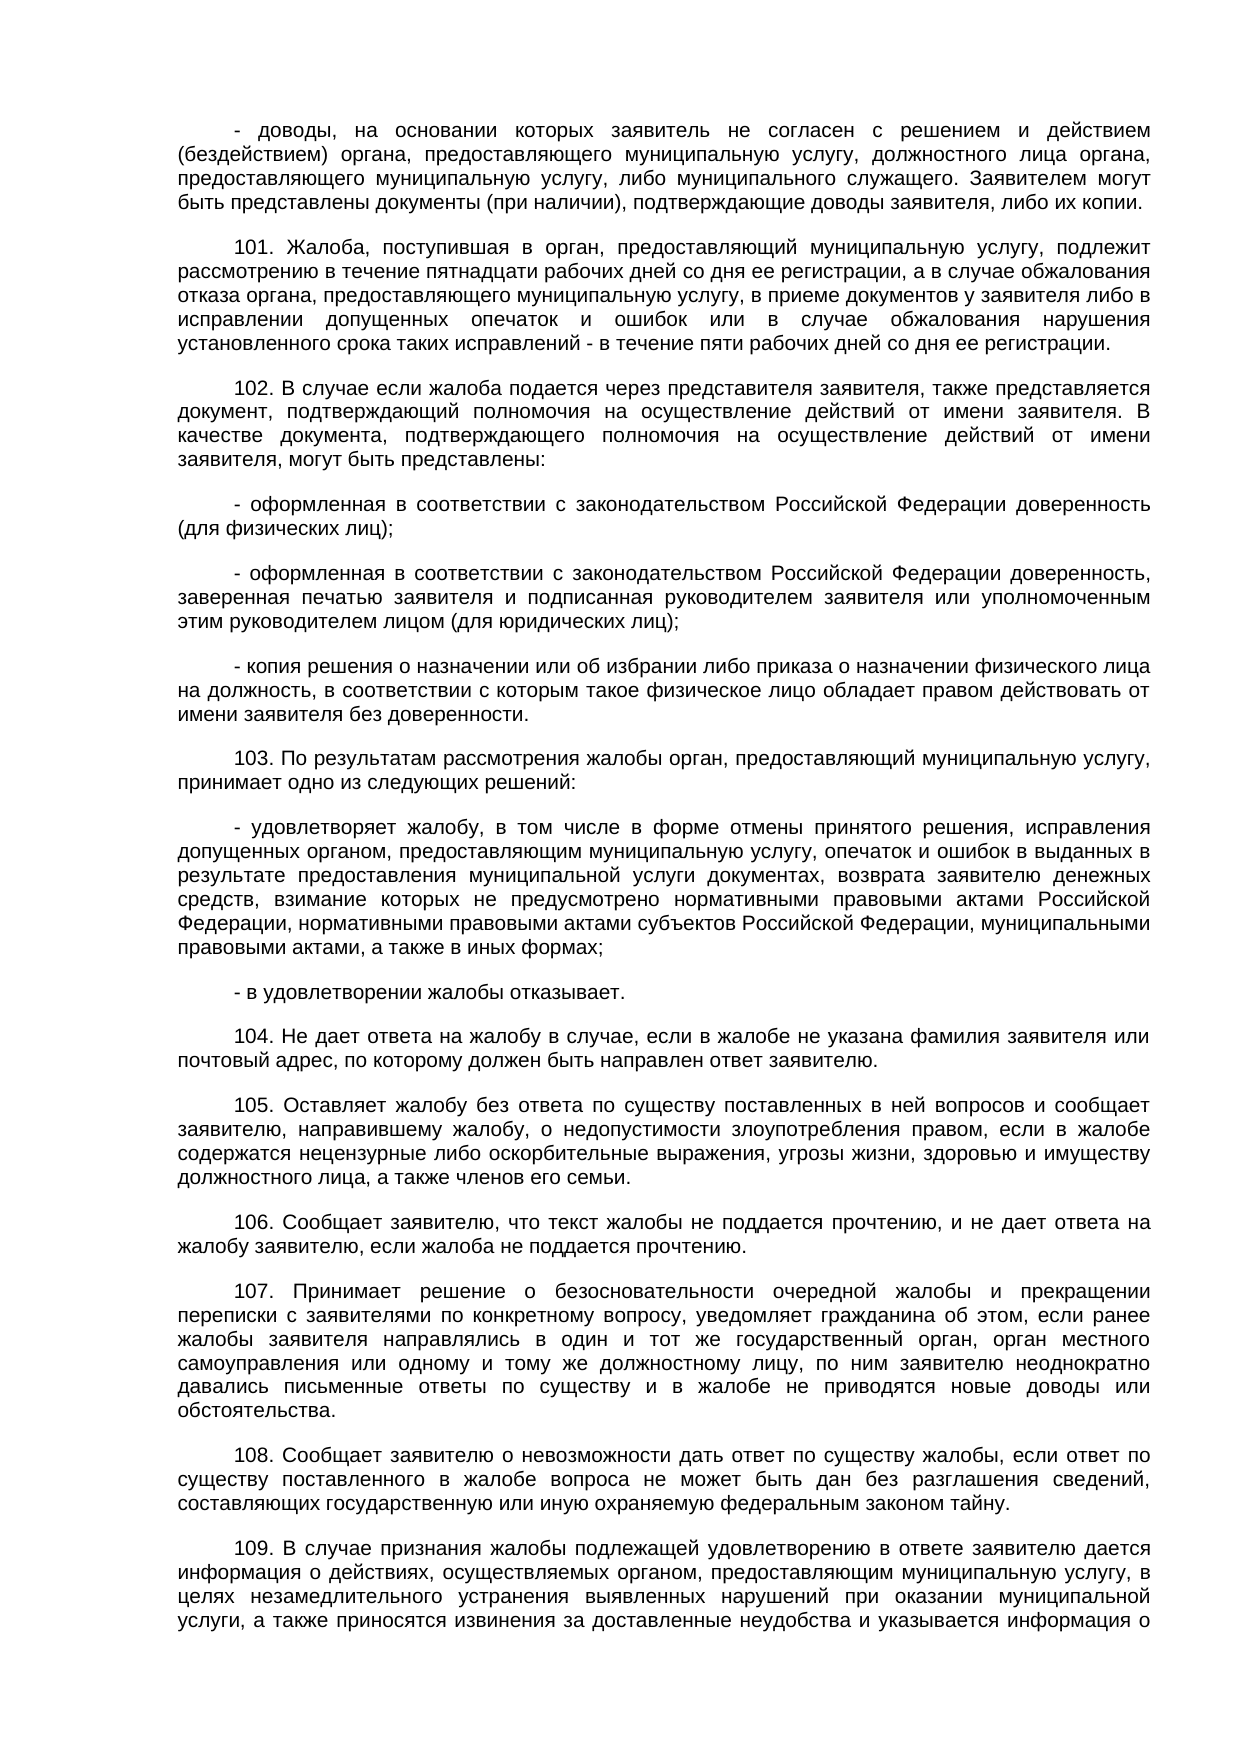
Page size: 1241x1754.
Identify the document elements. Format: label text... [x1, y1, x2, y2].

text 102. В случае если жалоба подается через представителя заявителя, также представляется документ, подтверждающий полномочия на осуществление действий от имени заявителя. В качестве документа, подтверждающего полномочия на осуществление действий от имени заявителя, могут быть представлены: [177, 375, 1152, 471]
text 105. Оставляет жалобу без ответа по существу поставленных в ней вопросов и сообщает заявителю, направившему жалобу, о недопустимости злоупотребления правом, если в жалобе содержатся нецензурные либо оскорбительные выражения, угрозы жизни, здоровью и имуществу должностного лица, а также членов его семьи. [177, 1093, 1152, 1189]
text 106. Сообщает заявителю, что текст жалобы не поддается прочтению, и не дает ответа на жалобу заявителю, если жалоба не поддается прочтению. [177, 1210, 1152, 1258]
text - оформленная в соответствии с законодательством Российской Федерации доверенность (для физических лиц); [177, 492, 1152, 540]
text - доводы, на основании которых заявитель не согласен с решением и действием (бездействием) органа, предоставляющего муниципальную услугу, должностного лица органа, предоставляющего муниципальную услугу, либо муниципального служащего. Заявителем могут быть представлены документы (при наличии), подтверждающие доводы заявителя, либо их копии. [177, 118, 1152, 214]
text 107. Принимает решение о безосновательности очередной жалобы и прекращении переписки с заявителями по конкретному вопросу, уведомляет гражданина об этом, если ранее жалобы заявителя направлялись в один и тот же государственный орган, орган местного самоуправления или одному и тому же должностному лицу, по ним заявителю неоднократно давались письменные ответы по существу и в жалобе не приводятся новые доводы или обстоятельства. [177, 1278, 1152, 1422]
text 101. Жалоба, поступившая в орган, предоставляющий муниципальную услугу, подлежит рассмотрению в течение пятнадцати рабочих дней со дня ее регистрации, а в случае обжалования отказа органа, предоставляющего муниципальную услугу, в приеме документов у заявителя либо в исправлении допущенных опечаток и ошибок или в случае обжалования нарушения установленного срока таких исправлений - в течение пяти рабочих дней со дня ее регистрации. [177, 235, 1152, 354]
text 104. Не дает ответа на жалобу в случае, если в жалобе не указана фамилия заявителя или почтовый адрес, по которому должен быть направлен ответ заявителю. [177, 1024, 1152, 1072]
text - копия решения о назначении или об избрании либо приказа о назначении физического лица на должность, в соответствии с которым такое физическое лицо обладает правом действовать от имени заявителя без доверенности. [177, 653, 1152, 725]
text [177, 1536, 1152, 1632]
text - оформленная в соответствии с законодательством Российской Федерации доверенность, заверенная печатью заявителя и подписанная руководителем заявителя или уполномоченным этим руководителем лицом (для юридических лиц); [177, 561, 1152, 633]
text - в удовлетворении жалобы отказывает. [177, 979, 1152, 1003]
text 103. По результатам рассмотрения жалобы орган, предоставляющий муниципальную услугу, принимает одно из следующих решений: [177, 746, 1152, 794]
text - удовлетворяет жалобу, в том числе в форме отмены принятого решения, исправления допущенных органом, предоставляющим муниципальную услугу, опечаток и ошибок в выданных в результате предоставления муниципальной услуги документах, возврата заявителю денежных средств, взимание которых не предусмотрено нормативными правовыми актами Российской Федерации, нормативными правовыми актами субъектов Российской Федерации, муниципальными правовыми актами, а также в иных формах; [177, 815, 1152, 959]
text 108. Сообщает заявителю о невозможности дать ответ по существу жалобы, если ответ по существу поставленного в жалобе вопроса не может быть дан без разглашения сведений, составляющих государственную или иную охраняемую федеральным законом тайну. [177, 1443, 1152, 1515]
